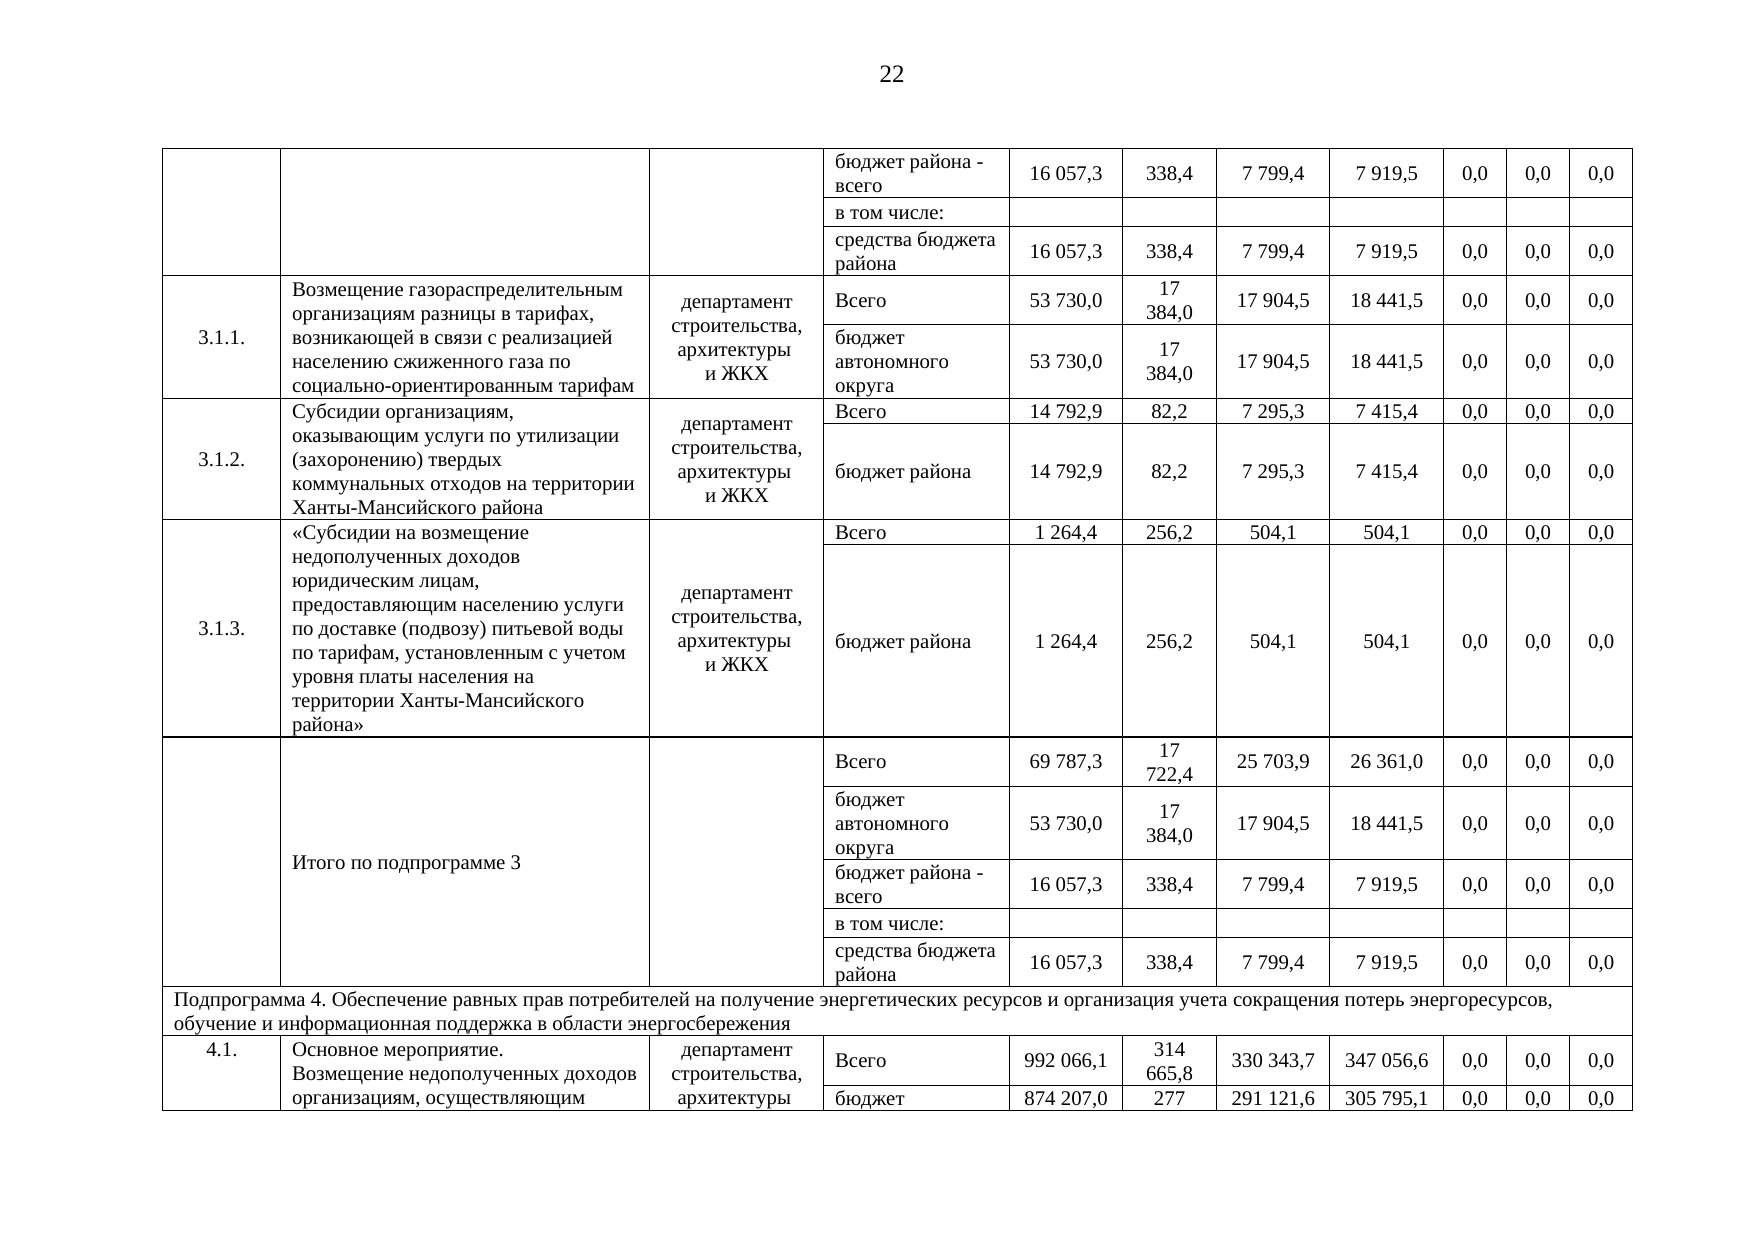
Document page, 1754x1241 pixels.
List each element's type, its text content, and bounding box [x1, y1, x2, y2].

table_cell [1444, 909, 1506, 937]
table_cell 7 919,5 [1330, 860, 1443, 908]
table_cell 0,0 [1507, 424, 1569, 519]
table_cell 0,0 [1444, 787, 1506, 859]
table_cell 18 441,5 [1330, 276, 1443, 324]
table_cell 347 056,6 [1330, 1036, 1443, 1084]
table_cell 874 207,0 [1010, 1086, 1122, 1110]
table_cell 504,1 [1330, 520, 1443, 544]
table_cell 0,0 [1444, 1086, 1506, 1110]
table_cell [650, 738, 823, 986]
table_cell средства бюджета района [824, 938, 1009, 986]
table_cell 0,0 [1570, 938, 1632, 986]
table_cell [1330, 909, 1443, 937]
table_cell [1570, 909, 1632, 937]
table_cell 16 057,3 [1010, 860, 1122, 908]
table_cell 0,0 [1444, 424, 1506, 519]
table_cell 7 415,4 [1330, 424, 1443, 519]
table_cell 0,0 [1507, 860, 1569, 908]
table_cell 7 799,4 [1217, 149, 1329, 197]
table_cell 338,4 [1123, 860, 1216, 908]
table_cell бюджет района [824, 545, 1009, 736]
table_cell департамент строительства, архитектуры и ЖКХ [650, 1036, 823, 1110]
table_cell 305 795,1 [1330, 1086, 1443, 1110]
table_cell 314 665,8 [1123, 1036, 1216, 1084]
table_cell 0,0 [1444, 1036, 1506, 1084]
table_cell 0,0 [1507, 938, 1569, 986]
table_cell 0,0 [1570, 399, 1632, 423]
table_cell 7 799,4 [1217, 227, 1329, 275]
table_cell «Субсидии на возмещение недополученных доходов юридическим лицам, предоставляющим населению услуги по доставке (подвозу) питьевой воды по тарифам, установленным с учетом уровня платы населения на территории Ханты-Мансийского района» [281, 520, 649, 736]
table_cell 504,1 [1217, 520, 1329, 544]
table_cell 18 441,5 [1330, 325, 1443, 397]
table_cell 17 722,4 [1123, 738, 1216, 786]
table_cell [1507, 198, 1569, 226]
table_cell 14 792,9 [1010, 399, 1122, 423]
table_cell в том числе: [824, 198, 1009, 226]
table_cell 256,2 [1123, 545, 1216, 736]
table_cell бюджет автономного округа [824, 325, 1009, 397]
table_cell 0,0 [1570, 787, 1632, 859]
table_cell бюджет района - всего [824, 860, 1009, 908]
table_cell 17 384,0 [1123, 787, 1216, 859]
table_cell 14 792,9 [1010, 424, 1122, 519]
table_cell Основное мероприятие. Возмещение недополученных доходов организациям, осуществляющим реализацию электрической энергии в зоне децентрализованного электроснабжения на территории Ханты-Мансийского района (показатель 8) [281, 1036, 649, 1110]
table_cell 0,0 [1507, 276, 1569, 324]
table_cell бюджет района - всего [824, 149, 1009, 197]
table_cell 7 799,4 [1217, 938, 1329, 986]
table_cell 16 057,3 [1010, 149, 1122, 197]
table_cell 0,0 [1570, 1086, 1632, 1110]
table_cell 53 730,0 [1010, 276, 1122, 324]
table_cell 17 904,5 [1217, 325, 1329, 397]
table_cell 3.1.2. [163, 399, 280, 519]
table_cell 18 441,5 [1330, 787, 1443, 859]
table_cell 4.1. [163, 1036, 280, 1110]
table_cell [1330, 198, 1443, 226]
table_cell 0,0 [1444, 738, 1506, 786]
table_cell 0,0 [1570, 1036, 1632, 1084]
table_cell 0,0 [1570, 227, 1632, 275]
table_cell [1010, 198, 1122, 226]
table_cell 7 919,5 [1330, 149, 1443, 197]
table_cell 0,0 [1570, 860, 1632, 908]
table_cell 0,0 [1507, 149, 1569, 197]
table_cell 0,0 [1570, 325, 1632, 397]
table_cell 291 121,6 [1217, 1086, 1329, 1110]
table_cell 17 904,5 [1217, 276, 1329, 324]
table_cell 0,0 [1444, 545, 1506, 736]
table_cell Всего [824, 276, 1009, 324]
table_cell 0,0 [1444, 325, 1506, 397]
table_cell 0,0 [1444, 938, 1506, 986]
table_cell 0,0 [1444, 227, 1506, 275]
table_cell [1123, 909, 1216, 937]
table_cell 0,0 [1507, 227, 1569, 275]
table_cell 69 787,3 [1010, 738, 1122, 786]
table_cell 0,0 [1444, 520, 1506, 544]
table_cell департамент строительства, архитектуры и ЖКХ [650, 399, 823, 519]
table_cell 0,0 [1570, 545, 1632, 736]
table_cell департамент строительства, архитектуры и ЖКХ [650, 276, 823, 397]
table_cell 53 730,0 [1010, 787, 1122, 859]
table_cell 82,2 [1123, 399, 1216, 423]
table_cell 992 066,1 [1010, 1036, 1122, 1084]
table_cell бюджет района [824, 424, 1009, 519]
table_cell 0,0 [1507, 325, 1569, 397]
table_cell 16 057,3 [1010, 938, 1122, 986]
table_cell Подпрограмма 4. Обеспечение равных прав потребителей на получение энергетических ресурсов и организация учета сокращения потерь энергоресурсов, обучение и информационная поддержка в области энергосбережения [163, 987, 1632, 1035]
table_cell 504,1 [1217, 545, 1329, 736]
table_cell 338,4 [1123, 938, 1216, 986]
table_cell 338,4 [1123, 227, 1216, 275]
table_cell Всего [824, 1036, 1009, 1084]
table_cell 7 919,5 [1330, 938, 1443, 986]
table_cell 25 703,9 [1217, 738, 1329, 786]
table_cell 0,0 [1570, 520, 1632, 544]
table_cell 0,0 [1507, 399, 1569, 423]
table_cell 330 343,7 [1217, 1036, 1329, 1084]
table_cell [1570, 198, 1632, 226]
table_cell 256,2 [1123, 520, 1216, 544]
table_cell 82,2 [1123, 424, 1216, 519]
table_cell 17 384,0 [1123, 276, 1216, 324]
table_cell 26 361,0 [1330, 738, 1443, 786]
table_cell Всего [824, 399, 1009, 423]
table_cell 3.1.1. [163, 276, 280, 397]
table_cell бюджет автономного округа [824, 787, 1009, 859]
table_cell 0,0 [1444, 399, 1506, 423]
table_cell 7 799,4 [1217, 860, 1329, 908]
table_cell средства бюджета района [824, 227, 1009, 275]
table_cell 1 264,4 [1010, 520, 1122, 544]
table_cell 1 264,4 [1010, 545, 1122, 736]
table_cell 0,0 [1570, 149, 1632, 197]
table_cell [1010, 909, 1122, 937]
table_cell Всего [824, 738, 1009, 786]
table_cell департамент строительства, архитектуры и ЖКХ [650, 520, 823, 736]
table_cell 7 415,4 [1330, 399, 1443, 423]
table_cell 0,0 [1507, 787, 1569, 859]
table_cell 53 730,0 [1010, 325, 1122, 397]
table_cell 0,0 [1570, 276, 1632, 324]
table_cell 0,0 [1444, 149, 1506, 197]
table_cell 0,0 [1507, 738, 1569, 786]
table_cell 17 384,0 [1123, 325, 1216, 397]
table_cell 0,0 [1507, 520, 1569, 544]
table_cell 0,0 [1507, 1086, 1569, 1110]
table_cell Всего [824, 520, 1009, 544]
table_cell 7 295,3 [1217, 424, 1329, 519]
table_cell Итого по подпрограмме 3 [281, 738, 649, 986]
table_cell 504,1 [1330, 545, 1443, 736]
table_cell 0,0 [1507, 545, 1569, 736]
table_cell 7 295,3 [1217, 399, 1329, 423]
table_cell [163, 738, 280, 986]
table_cell [1507, 909, 1569, 937]
table_cell 277 290,3 [1123, 1086, 1216, 1110]
table_cell в том числе: [824, 909, 1009, 937]
table_cell 0,0 [1507, 1036, 1569, 1084]
table_cell [1123, 198, 1216, 226]
table_cell 0,0 [1444, 276, 1506, 324]
table_cell [1444, 198, 1506, 226]
table_cell 17 904,5 [1217, 787, 1329, 859]
table_cell 3.1.3. [163, 520, 280, 736]
table_cell Возмещение газораспределительным организациям разницы в тарифах, возникающей в связи с реализацией населению сжиженного газа по социально-ориентированным тарифам [281, 276, 649, 397]
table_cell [824, 1086, 1009, 1110]
table_cell 338,4 [1123, 149, 1216, 197]
table_cell 0,0 [1570, 424, 1632, 519]
table_cell 16 057,3 [1010, 227, 1122, 275]
table_cell 7 919,5 [1330, 227, 1443, 275]
table_cell 0,0 [1444, 860, 1506, 908]
table_cell [1217, 909, 1329, 937]
table_cell Субсидии организациям, оказывающим услуги по утилизации (захоронению) твердых коммунальных отходов на территории Ханты-Мансийского района [281, 399, 649, 519]
table_cell 0,0 [1570, 738, 1632, 786]
table_cell [1217, 198, 1329, 226]
